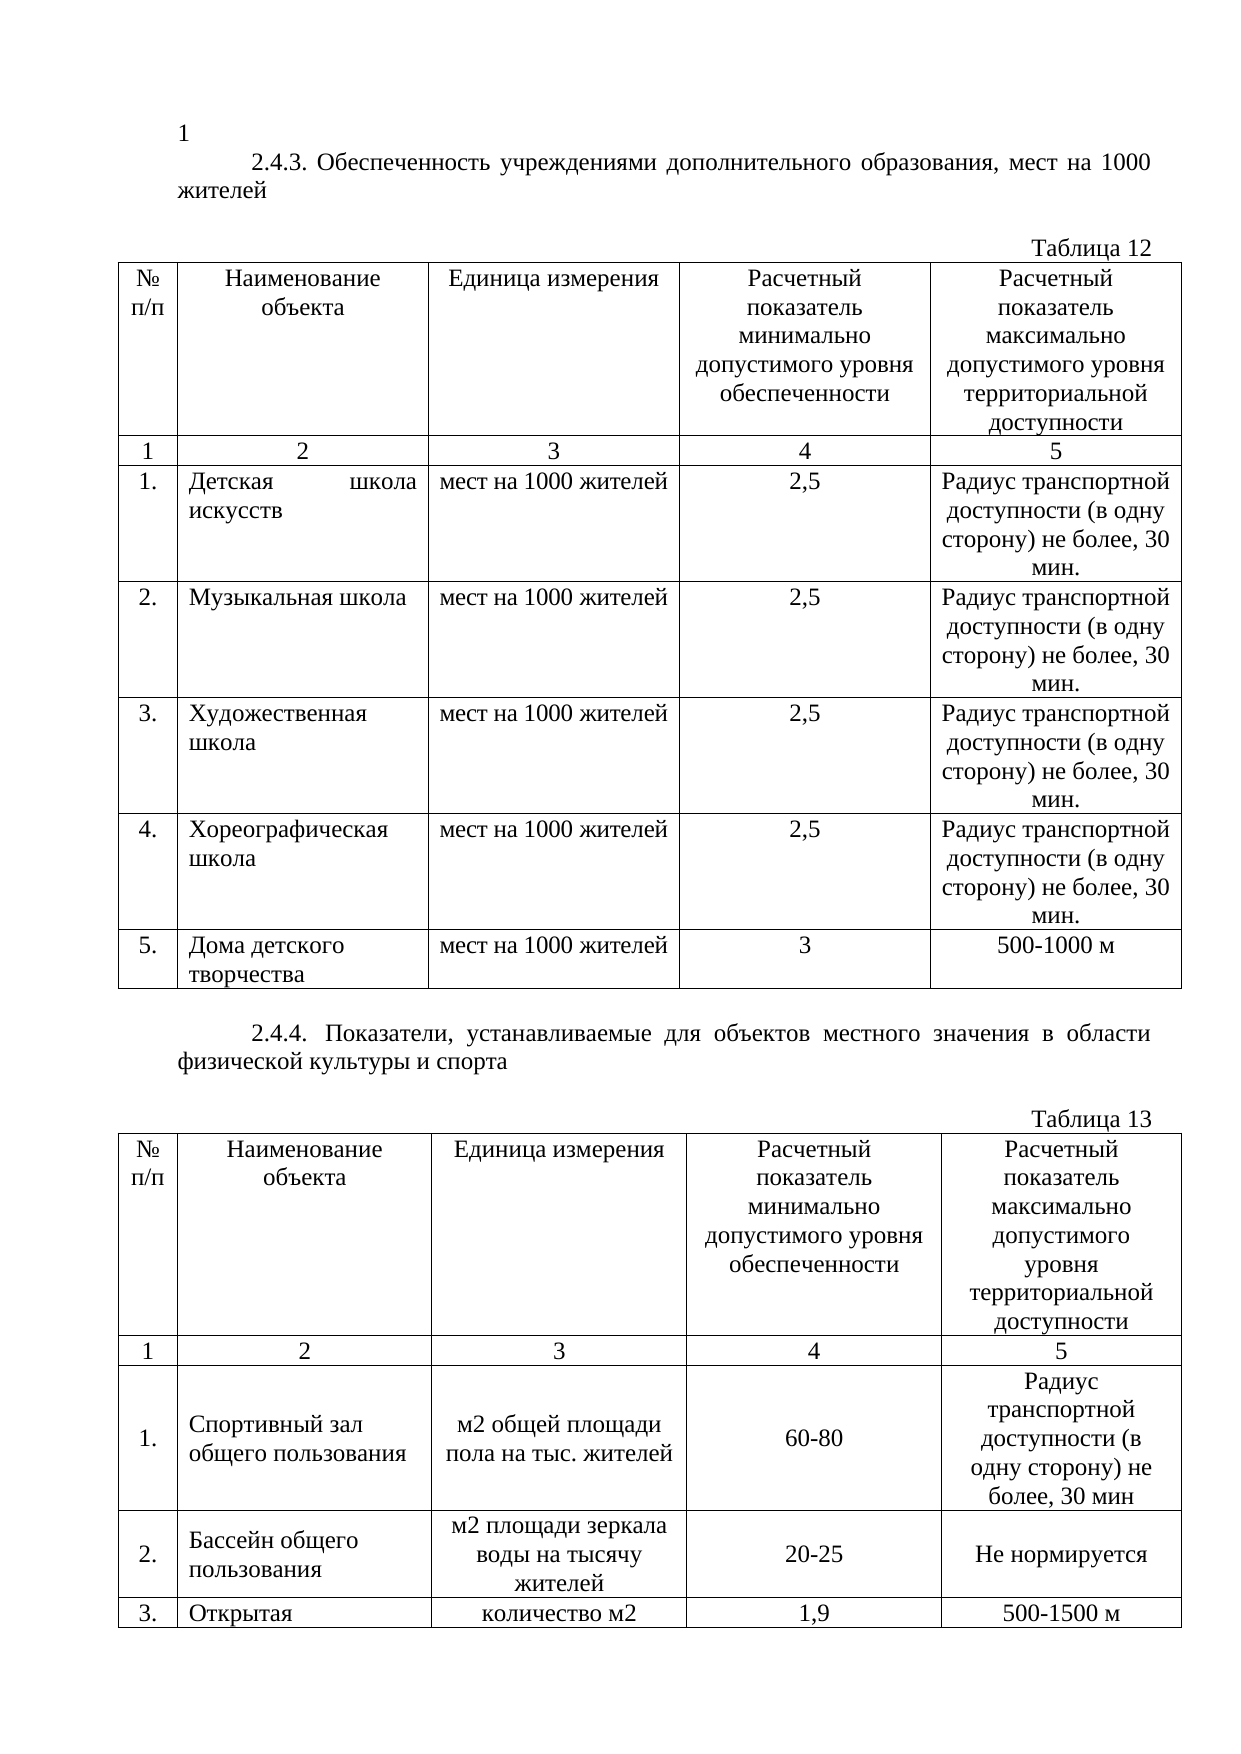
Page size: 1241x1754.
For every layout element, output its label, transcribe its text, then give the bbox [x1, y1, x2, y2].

table_cell Радиус транспортной доступности (в одну сторону) не более, 30 мин. [931, 698, 1181, 813]
table_cell 3 [680, 930, 930, 988]
table_cell Хореографическая школа [178, 814, 428, 929]
table_cell 2. [119, 1511, 177, 1597]
table_cell 2,5 [680, 698, 930, 813]
text 1 [177, 118, 1152, 147]
table_header Единица измерения [432, 1134, 686, 1335]
table_cell 3 [432, 1336, 686, 1365]
table_header № п/п [119, 1134, 177, 1335]
table_cell Музыкальная школа [178, 582, 428, 697]
table_cell м2 общей площади пола на тыс. жителей [432, 1366, 686, 1509]
text 2.4.4. Показатели, устанавливаемые для объектов местного значения в области физической культуры и спорта [177, 1018, 1152, 1075]
table_cell Художественная школа [178, 698, 428, 813]
text Таблица 13 [177, 1104, 1152, 1133]
table_cell мест на 1000 жителей [429, 582, 679, 697]
table_header Наименование объекта [178, 1134, 431, 1335]
table_cell Радиус транспортной доступности (в одну сторону) не более, 30 мин. [931, 814, 1181, 929]
table_cell Радиус транспортной доступности (в одну сторону) не более, 30 мин. [931, 582, 1181, 697]
table_header Расчетный показатель минимально допустимого уровня обеспеченности [687, 1134, 941, 1335]
table_cell 4. [119, 814, 177, 929]
table_cell 2,5 [680, 466, 930, 581]
table_cell Детская школа искусств [178, 466, 428, 581]
table_cell 3. [119, 698, 177, 813]
table_header Расчетный показатель максимально допустимого уровня территориальной доступности [931, 263, 1181, 435]
table_cell 500-1500 м [942, 1598, 1181, 1627]
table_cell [432, 1598, 686, 1627]
table_cell 2 [178, 436, 428, 465]
table_header Расчетный показатель минимально допустимого уровня обеспеченности [680, 263, 930, 435]
table_cell 5 [942, 1336, 1181, 1365]
table_cell мест на 1000 жителей [429, 930, 679, 988]
table_cell 1 [119, 436, 177, 465]
table_header Единица измерения [429, 263, 679, 435]
text 2.4.3. Обеспеченность учреждениями дополнительного образования, мест на 1000 жителей [177, 147, 1152, 204]
table_cell 1. [119, 1366, 177, 1509]
table_cell 5. [119, 930, 177, 988]
table_cell 2,5 [680, 814, 930, 929]
table_cell 4 [680, 436, 930, 465]
table_cell 3 [429, 436, 679, 465]
table_cell 60-80 [687, 1366, 941, 1509]
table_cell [178, 1598, 431, 1627]
table_cell 2. [119, 582, 177, 697]
table_cell Дома детского творчества [178, 930, 428, 988]
table_cell 500-1000 м [931, 930, 1181, 988]
table_cell мест на 1000 жителей [429, 466, 679, 581]
table_cell м2 площади зеркала воды на тысячу жителей [432, 1511, 686, 1597]
table_header Наименование объекта [178, 263, 428, 435]
table_cell 2,5 [680, 582, 930, 697]
table_cell Радиус транспортной доступности (в одну сторону) не более, 30 мин. [931, 466, 1181, 581]
table_cell Не нормируется [942, 1511, 1181, 1597]
table_header Расчетный показатель максимально допустимого уровня территориальной доступности [942, 1134, 1181, 1335]
table_cell 4 [687, 1336, 941, 1365]
table_cell Радиус транспортной доступности (в одну сторону) не более, 30 мин [942, 1366, 1181, 1509]
table_cell Бассейн общего пользования [178, 1511, 431, 1597]
table_cell 1. [119, 466, 177, 581]
table_cell Спортивный зал общего пользования [178, 1366, 431, 1509]
table_cell 1,9 [687, 1598, 941, 1627]
table_cell 1 [119, 1336, 177, 1365]
table_cell мест на 1000 жителей [429, 814, 679, 929]
table_cell мест на 1000 жителей [429, 698, 679, 813]
table_header № п/п [119, 263, 177, 435]
text Таблица 12 [177, 233, 1152, 262]
table_cell 20-25 [687, 1511, 941, 1597]
table_cell 2 [178, 1336, 431, 1365]
table_cell 5 [931, 436, 1181, 465]
table_cell 3. [119, 1598, 177, 1627]
